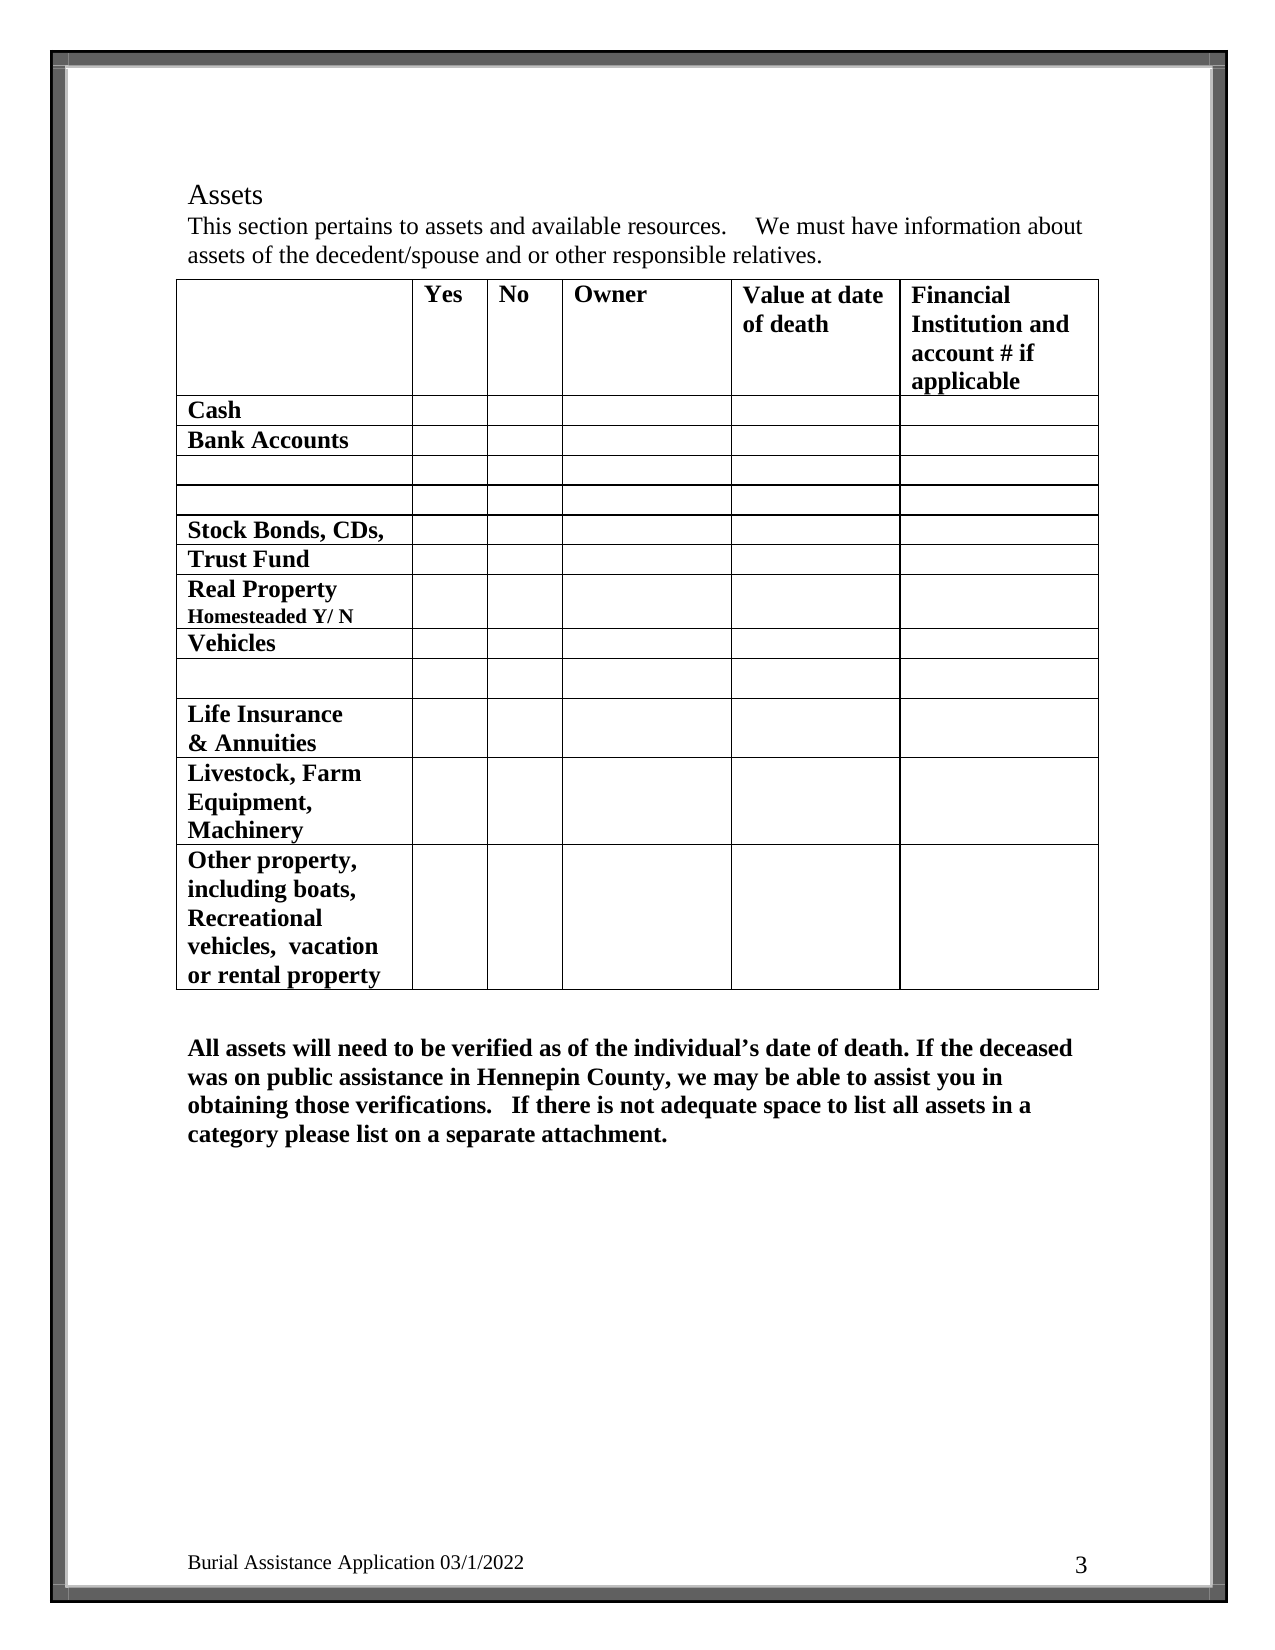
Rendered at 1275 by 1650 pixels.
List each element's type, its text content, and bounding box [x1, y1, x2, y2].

table_cell [563, 426, 731, 454]
table_cell [413, 845, 487, 989]
table_cell [563, 699, 731, 757]
table_cell [413, 516, 487, 544]
table_cell [901, 426, 1098, 454]
table_cell [901, 486, 1098, 514]
table_cell [901, 516, 1098, 544]
table_cell [563, 758, 731, 844]
table_cell [732, 396, 899, 425]
table_cell [488, 456, 562, 484]
table_header Value at date of death [732, 280, 899, 395]
table_cell [732, 456, 899, 484]
table_cell Other property, including boats, Recreational vehicles, vacation or rental property [177, 845, 412, 989]
table_header No [488, 280, 562, 395]
table_cell [413, 396, 487, 425]
table_cell [563, 629, 731, 657]
table_cell Stock Bonds, CDs, [177, 516, 412, 544]
table_cell [488, 845, 562, 989]
table_cell [413, 426, 487, 454]
table_cell [732, 629, 899, 657]
table_cell [901, 629, 1098, 657]
table_cell [177, 486, 412, 514]
table_cell [177, 659, 412, 698]
table_cell [488, 426, 562, 454]
table_cell [563, 516, 731, 544]
subtitle All assets will need to be verified as of the individual’s date of death. If the deceased was on public assistance in Hennepin County, we may be able to assist you in obtaining those verifications. If there is not adequate space to list all assets in a category please list on a separate attachment. [187, 1033, 1078, 1148]
table_cell [901, 659, 1098, 698]
table_cell Cash [177, 396, 412, 425]
table_cell [563, 659, 731, 698]
table_cell [563, 575, 731, 628]
table_cell [563, 545, 731, 574]
table_cell [732, 575, 899, 628]
table_cell [488, 545, 562, 574]
text This section pertains to assets and available resources. We must have information about assets of the decedent/spouse and or other responsible relatives. [187, 211, 1085, 269]
table_cell [563, 456, 731, 484]
table_cell [732, 426, 899, 454]
table_cell [563, 486, 731, 514]
table_cell [488, 575, 562, 628]
table_cell [413, 659, 487, 698]
table_cell [732, 758, 899, 844]
table_cell [732, 545, 899, 574]
table_cell [901, 456, 1098, 484]
table_cell [413, 456, 487, 484]
table_header [177, 280, 412, 395]
table_cell [901, 575, 1098, 628]
table_header Yes [413, 280, 487, 395]
table_header Owner [563, 280, 731, 395]
table_cell [732, 699, 899, 757]
table_cell [488, 396, 562, 425]
table_cell [732, 486, 899, 514]
table_cell Real Property Homesteaded Y/ N [177, 575, 412, 628]
table_cell [488, 629, 562, 657]
table_cell [732, 845, 899, 989]
table_cell [901, 699, 1098, 757]
table_cell Life Insurance & Annuities [177, 699, 412, 757]
table_cell [901, 845, 1098, 989]
table_cell [413, 486, 487, 514]
table_cell [488, 516, 562, 544]
table_cell [413, 629, 487, 657]
table_cell [901, 545, 1098, 574]
table_cell [901, 758, 1098, 844]
table_cell [488, 699, 562, 757]
table_cell Livestock, Farm Equipment, Machinery [177, 758, 412, 844]
table_cell [488, 486, 562, 514]
table_cell [563, 845, 731, 989]
table_cell [563, 396, 731, 425]
table_cell [732, 659, 899, 698]
subtitle Assets [187, 178, 1110, 211]
table_cell [488, 758, 562, 844]
table_cell [413, 699, 487, 757]
table_cell Vehicles [177, 629, 412, 657]
table_header Financial Institution and account # if applicable [901, 280, 1098, 395]
table_cell [732, 516, 899, 544]
table_cell Bank Accounts [177, 426, 412, 454]
table_cell [177, 456, 412, 484]
table_cell [488, 659, 562, 698]
table_cell [413, 575, 487, 628]
table_cell [901, 396, 1098, 425]
table_cell [413, 758, 487, 844]
table_cell [413, 545, 487, 574]
table_cell Trust Fund [177, 545, 412, 574]
